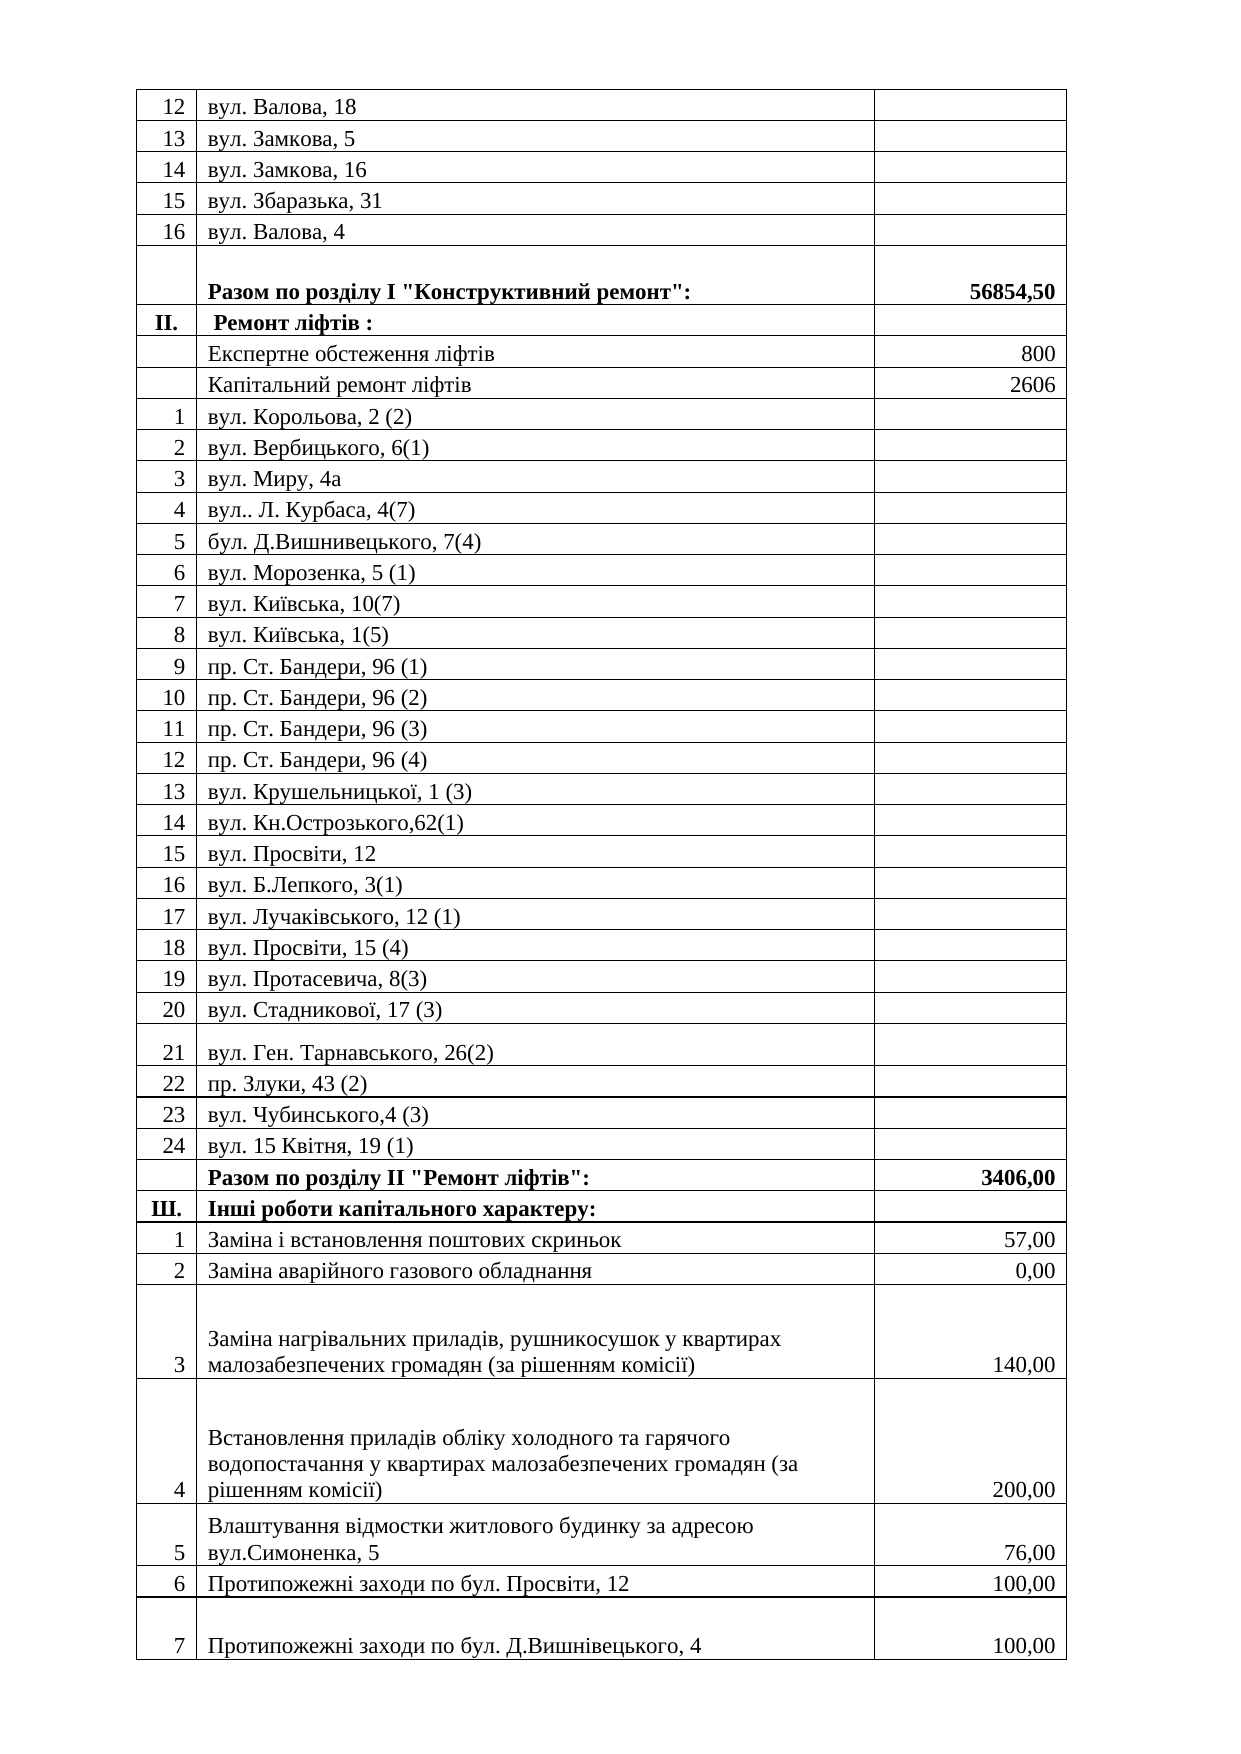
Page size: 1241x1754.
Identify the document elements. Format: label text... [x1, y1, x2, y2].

table_cell вул. 15 Квітня, 19 (1) [197, 1129, 874, 1159]
table_cell [875, 461, 1066, 492]
table_cell Капітальний ремонт ліфтів [197, 368, 874, 398]
table_cell [875, 805, 1066, 835]
table_cell 16 [137, 215, 196, 245]
table_cell 15 [137, 183, 196, 213]
table_cell [875, 1098, 1066, 1128]
table_cell вул. Валова, 18 [197, 90, 874, 120]
table_cell 57,00 [875, 1223, 1066, 1253]
table_cell вул. Чубинського,4 (3) [197, 1098, 874, 1128]
table_cell пр. Ст. Бандери, 96 (1) [197, 649, 874, 679]
table_cell 3 [137, 461, 196, 492]
table_cell [875, 152, 1066, 182]
table_cell пр. Ст. Бандери, 96 (4) [197, 743, 874, 773]
table_cell [875, 1024, 1066, 1065]
table_cell Інші роботи капітального характеру: [197, 1191, 874, 1221]
table_cell 14 [137, 805, 196, 835]
table_cell 19 [137, 961, 196, 992]
table_cell 10 [137, 680, 196, 710]
table_cell бул. Д.Вишнивецького, 7(4) [197, 524, 874, 554]
table_cell 24 [137, 1129, 196, 1159]
table_cell [137, 368, 196, 398]
table_cell [875, 430, 1066, 460]
table_cell [875, 618, 1066, 648]
table_cell [875, 649, 1066, 679]
table_cell вул. Київська, 10(7) [197, 586, 874, 617]
table_cell [875, 711, 1066, 742]
table_cell 20 [137, 993, 196, 1023]
table_cell вул. Просвіти, 15 (4) [197, 930, 874, 960]
table_cell [875, 1066, 1066, 1096]
table_cell [875, 1191, 1066, 1221]
table_cell вул. Стадникової, 17 (3) [197, 993, 874, 1023]
table_cell ІІ. [137, 305, 196, 335]
table_cell 17 [137, 899, 196, 929]
table_cell 140,00 [875, 1285, 1066, 1378]
table_cell 15 [137, 836, 196, 867]
table_cell вул. Замкова, 5 [197, 121, 874, 151]
table_cell 6 [137, 555, 196, 585]
table_cell [875, 493, 1066, 523]
table_cell [875, 680, 1066, 710]
table_cell 7 [137, 586, 196, 617]
table_cell 21 [137, 1024, 196, 1065]
table_cell 6 [137, 1566, 196, 1596]
table_cell 16 [137, 868, 196, 898]
table_cell Ремонт ліфтів : [197, 305, 874, 335]
table_cell Встановлення приладів обліку холодного та гарячого водопостачання у квартирах малозабезпечених громадян (за рішенням комісії) [197, 1379, 874, 1503]
table_cell [875, 305, 1066, 335]
table_cell 8 [137, 618, 196, 648]
table_cell 3 [137, 1285, 196, 1378]
table_cell [137, 336, 196, 367]
table_cell [875, 868, 1066, 898]
table_cell 0,00 [875, 1254, 1066, 1284]
table_cell [875, 836, 1066, 867]
table_cell 56854,50 [875, 246, 1066, 304]
table_cell вул. Вербицького, 6(1) [197, 430, 874, 460]
table_cell пр. Злуки, 43 (2) [197, 1066, 874, 1096]
table_cell 11 [137, 711, 196, 742]
table_cell [875, 899, 1066, 929]
table_cell [875, 183, 1066, 213]
table_cell вул. Крушельницької, 1 (3) [197, 774, 874, 804]
table_cell [137, 1160, 196, 1190]
table_cell 5 [137, 1504, 196, 1565]
table_cell Експертне обстеження ліфтів [197, 336, 874, 367]
table_cell 2 [137, 1254, 196, 1284]
table_cell Протипожежні заходи по бул. Просвіти, 12 [197, 1566, 874, 1596]
table_cell 12 [137, 743, 196, 773]
table_cell [875, 743, 1066, 773]
table_cell 1 [137, 1223, 196, 1253]
table_cell 12 [137, 90, 196, 120]
table_cell пр. Ст. Бандери, 96 (2) [197, 680, 874, 710]
table_cell [875, 555, 1066, 585]
table_cell вул. Корольова, 2 (2) [197, 399, 874, 429]
table_cell Ш. [137, 1191, 196, 1221]
table_cell [875, 90, 1066, 120]
table_cell 800 [875, 336, 1066, 367]
table_cell вул. Валова, 4 [197, 215, 874, 245]
table_cell 23 [137, 1098, 196, 1128]
table_cell Разом по розділу ІІ "Ремонт ліфтів": [197, 1160, 874, 1190]
table_cell 13 [137, 121, 196, 151]
table_cell Протипожежні заходи по бул. Д.Вишнівецького, 4 [197, 1598, 874, 1659]
table_cell [875, 1129, 1066, 1159]
table_cell 5 [137, 524, 196, 554]
table_cell [875, 399, 1066, 429]
table_cell вул.. Л. Курбаса, 4(7) [197, 493, 874, 523]
table_cell [875, 774, 1066, 804]
table_cell 2606 [875, 368, 1066, 398]
table_cell 4 [137, 1379, 196, 1503]
table_cell 9 [137, 649, 196, 679]
table_cell 14 [137, 152, 196, 182]
table_cell вул. Просвіти, 12 [197, 836, 874, 867]
table_cell [875, 993, 1066, 1023]
table_cell 22 [137, 1066, 196, 1096]
table_cell 100,00 [875, 1598, 1066, 1659]
table_cell 200,00 [875, 1379, 1066, 1503]
table_cell Заміна нагрівальних приладів, рушникосушок у квартирах малозабезпечених громадян (за рішенням комісії) [197, 1285, 874, 1378]
table_cell [875, 961, 1066, 992]
table_cell вул. Кн.Острозького,62(1) [197, 805, 874, 835]
table_cell вул. Б.Лепкого, 3(1) [197, 868, 874, 898]
table_cell вул. Протасевича, 8(3) [197, 961, 874, 992]
table_cell 76,00 [875, 1504, 1066, 1565]
table_cell Заміна і встановлення поштових скриньок [197, 1223, 874, 1253]
table_cell 100,00 [875, 1566, 1066, 1596]
table_cell вул. Київська, 1(5) [197, 618, 874, 648]
table_cell 13 [137, 774, 196, 804]
table_cell вул. Миру, 4а [197, 461, 874, 492]
table_cell [875, 586, 1066, 617]
table_cell вул. Морозенка, 5 (1) [197, 555, 874, 585]
table_cell 7 [137, 1598, 196, 1659]
table_cell [137, 246, 196, 304]
table_cell Заміна аварійного газового обладнання [197, 1254, 874, 1284]
table_cell Разом по розділу І "Конструктивний ремонт": [197, 246, 874, 304]
table_cell вул. Замкова, 16 [197, 152, 874, 182]
table_cell [875, 215, 1066, 245]
table_cell Влаштування відмостки житлового будинку за адресою вул.Симоненка, 5 [197, 1504, 874, 1565]
table_cell [875, 930, 1066, 960]
table_cell [875, 524, 1066, 554]
table_cell вул. Ген. Тарнавського, 26(2) [197, 1024, 874, 1065]
table_cell 2 [137, 430, 196, 460]
table_cell [875, 121, 1066, 151]
table_cell вул. Збаразька, 31 [197, 183, 874, 213]
table_cell 18 [137, 930, 196, 960]
table_cell 4 [137, 493, 196, 523]
table_cell 1 [137, 399, 196, 429]
table_cell вул. Лучаківського, 12 (1) [197, 899, 874, 929]
table_cell 3406,00 [875, 1160, 1066, 1190]
table_cell пр. Ст. Бандери, 96 (3) [197, 711, 874, 742]
